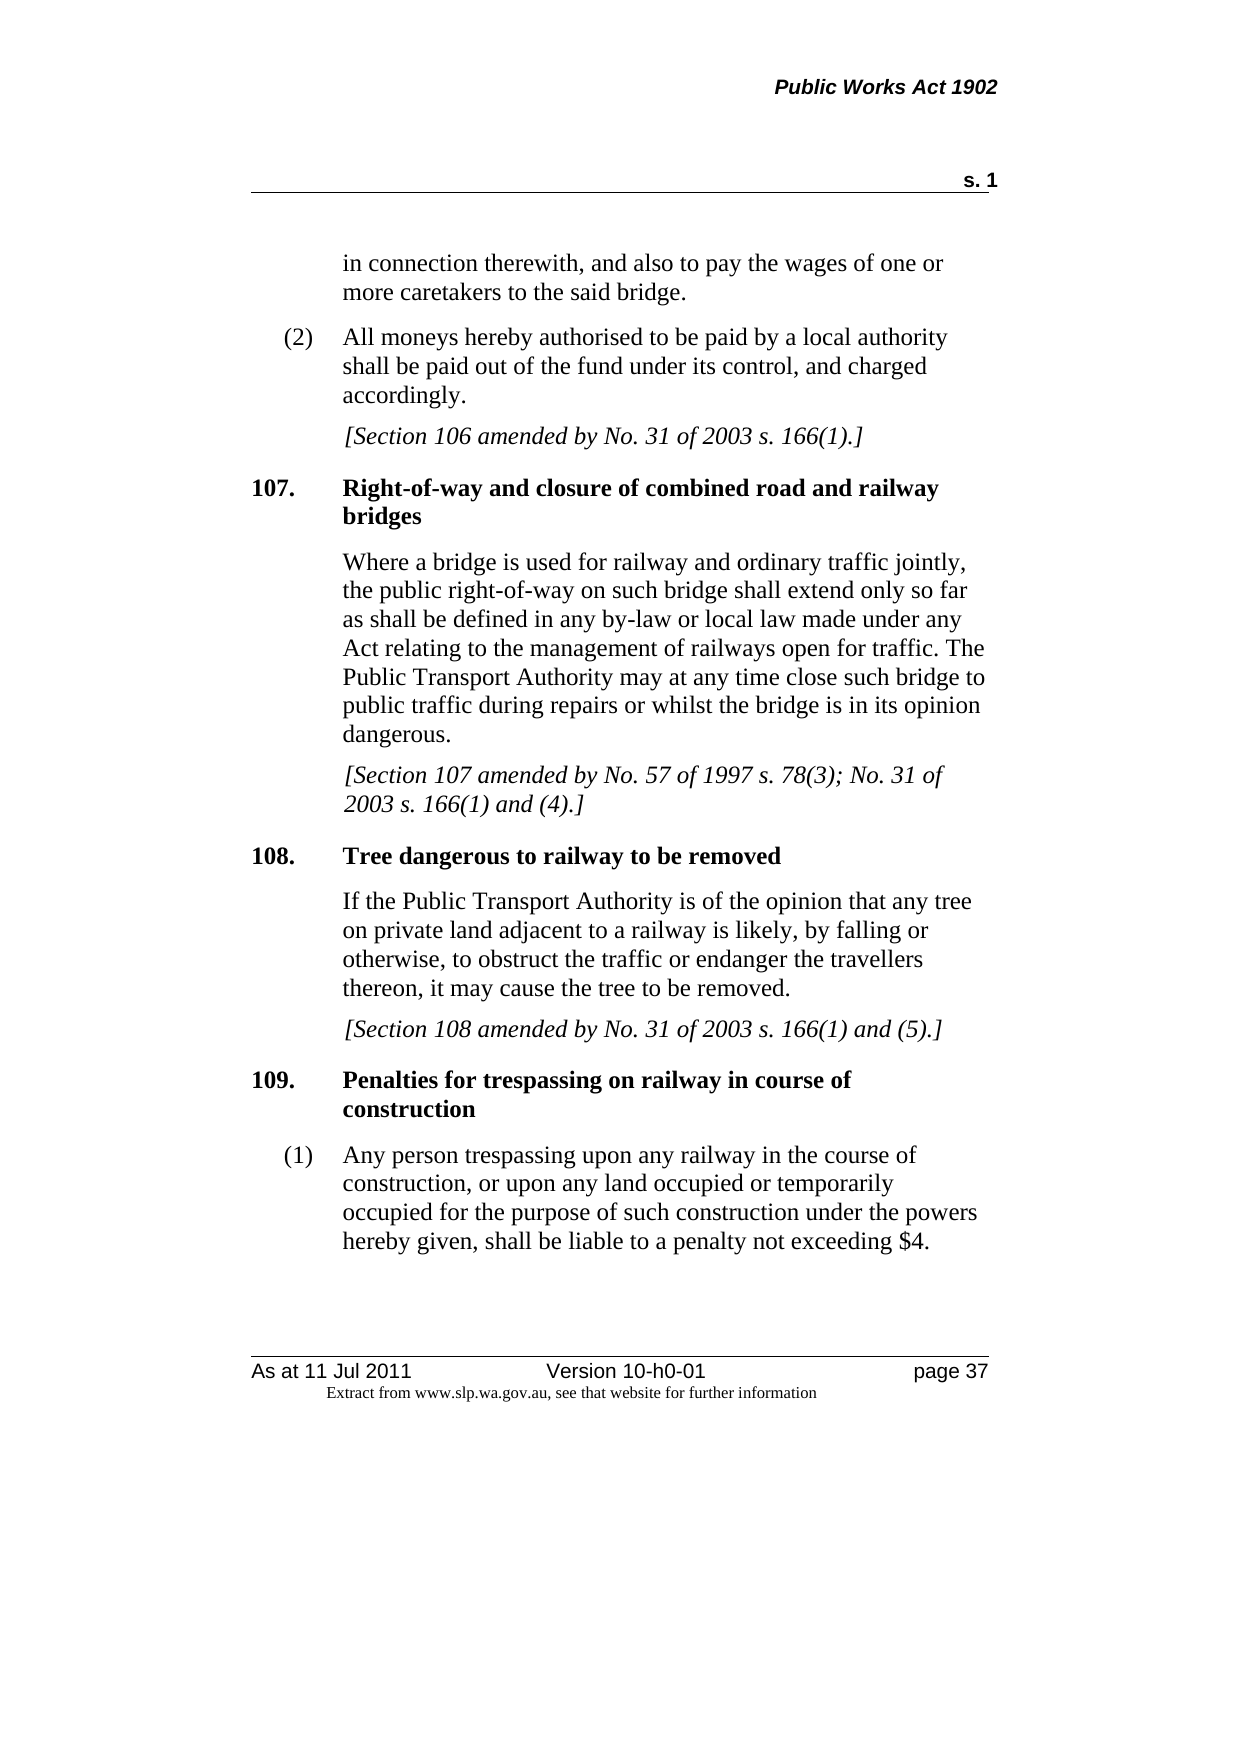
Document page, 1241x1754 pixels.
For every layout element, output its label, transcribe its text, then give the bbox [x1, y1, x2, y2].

text (2) All moneys hereby authorised to be paid by a local authority shall be paid out of the fund under its control, and charged accordingly. [251, 322, 989, 408]
subtitle 107. Right-of-way and closure of combined road and railway bridges [251, 473, 989, 530]
subtitle 108. Tree dangerous to railway to be removed [251, 841, 989, 870]
subtitle 109. Penalties for trespassing on railway in course of construction [251, 1066, 989, 1123]
text [Section 106 amended by No. 31 of 2003 s. 166(1).] [251, 421, 989, 450]
text If the Public Transport Authority is of the opinion that any tree on private land adjacent to a railway is likely, by falling or otherwise, to obstruct the traffic or endanger the travellers thereon, it may cause the tree to be removed. [251, 886, 989, 1001]
text [Section 108 amended by No. 31 of 2003 s. 166(1) and (5).] [251, 1014, 989, 1043]
text Where a bridge is used for railway and ordinary traffic jointly, the public right-of-way on such bridge shall extend only so far as shall be defined in any by-law or local law made under any Act relating to the management of railways open for traffic. The Public Transport Authority may at any time close such bridge to public traffic during repairs or whilst the bridge is in its opinion dangerous. [251, 547, 989, 748]
text (1) Any person trespassing upon any railway in the course of construction, or upon any land occupied or temporarily occupied for the purpose of such construction under the powers hereby given, shall be liable to a penalty not exceeding $4. [251, 1140, 989, 1255]
text [Section 107 amended by No. 57 of 1997 s. 78(3); No. 31 of 2003 s. 166(1) and (4).] [251, 761, 989, 818]
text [251, 248, 989, 306]
